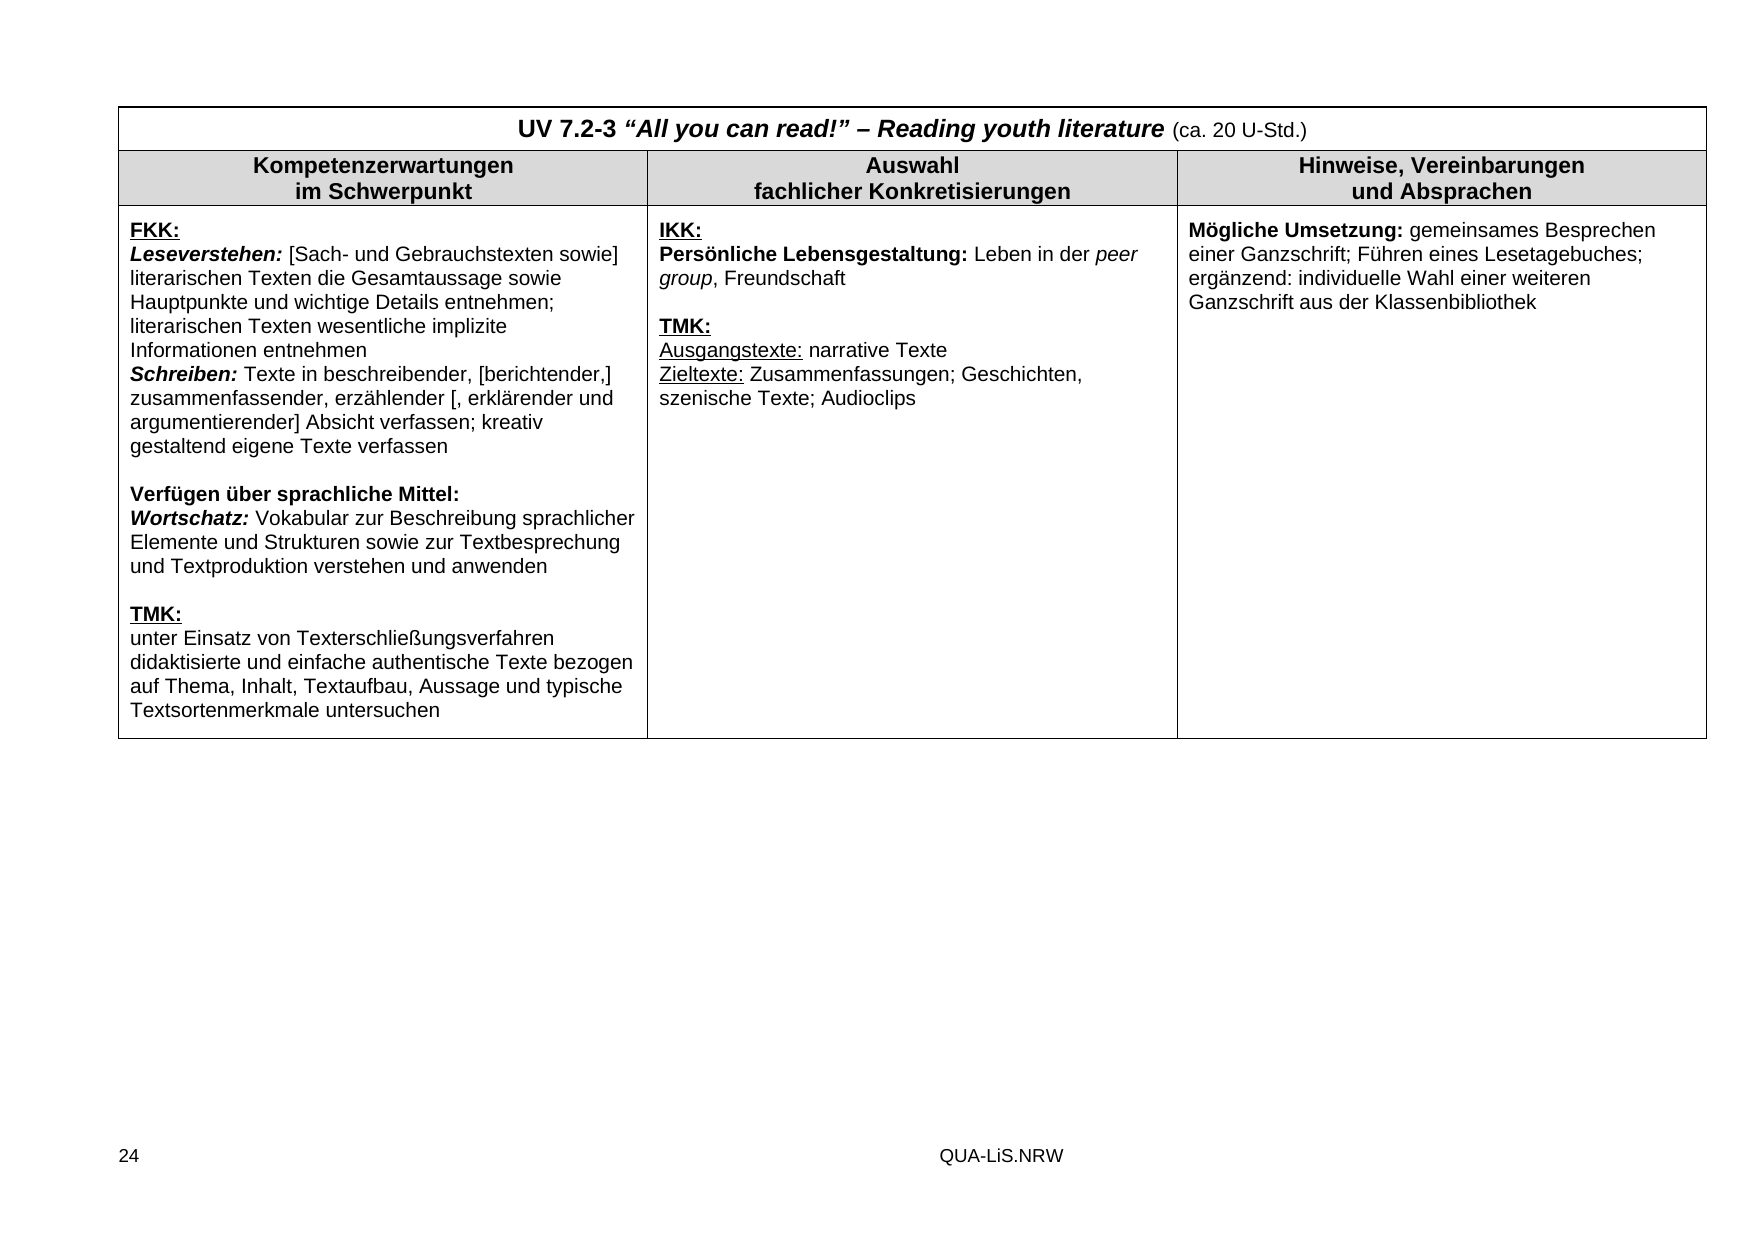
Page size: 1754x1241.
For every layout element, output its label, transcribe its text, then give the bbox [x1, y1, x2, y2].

table_header UV 7.2-3 “All you can read!” – Reading youth literature (ca. 20 U-Std.) [119, 108, 1706, 150]
table_cell Auswahl fachlicher Konkretisierungen [648, 151, 1177, 205]
table_cell IKK: Persönliche Lebensgestaltung: Leben in der peer group, Freundschaft TMK: Ausgangstexte: narrative Texte Zieltexte: Zusammenfassungen; Geschichten, szenische Texte; Audioclips [648, 206, 1177, 737]
table_cell FKK: Leseverstehen: [Sach- und Gebrauchstexten sowie] literarischen Texten die Gesamtaussage sowie Hauptpunkte und wichtige Details entnehmen; literarischen Texten wesentliche implizite Informationen entnehmen Schreiben: Texte in beschreibender, [berichtender,] zusammenfassender, erzählender [, erklärender und argumentierender] Absicht verfassen; kreativ gestaltend eigene Texte verfassen Verfügen über sprachliche Mittel: Wortschatz: Vokabular zur Beschreibung sprachlicher Elemente und Strukturen sowie zur Textbesprechung und Textproduktion verstehen und anwenden TMK: unter Einsatz von Texterschließungsverfahren didaktisierte und einfache authentische Texte bezogen auf Thema, Inhalt, Textaufbau, Aussage und typische Textsortenmerkmale untersuchen [119, 206, 647, 737]
table_cell Kompetenzerwartungen im Schwerpunkt [119, 151, 647, 205]
table_cell Hinweise, Vereinbarungen und Absprachen [1178, 151, 1706, 205]
table_cell Mögliche Umsetzung: gemeinsames Besprechen einer Ganzschrift; Führen eines Lesetagebuches; ergänzend: individuelle Wahl einer weiteren Ganzschrift aus der Klassenbibliothek [1178, 206, 1706, 737]
